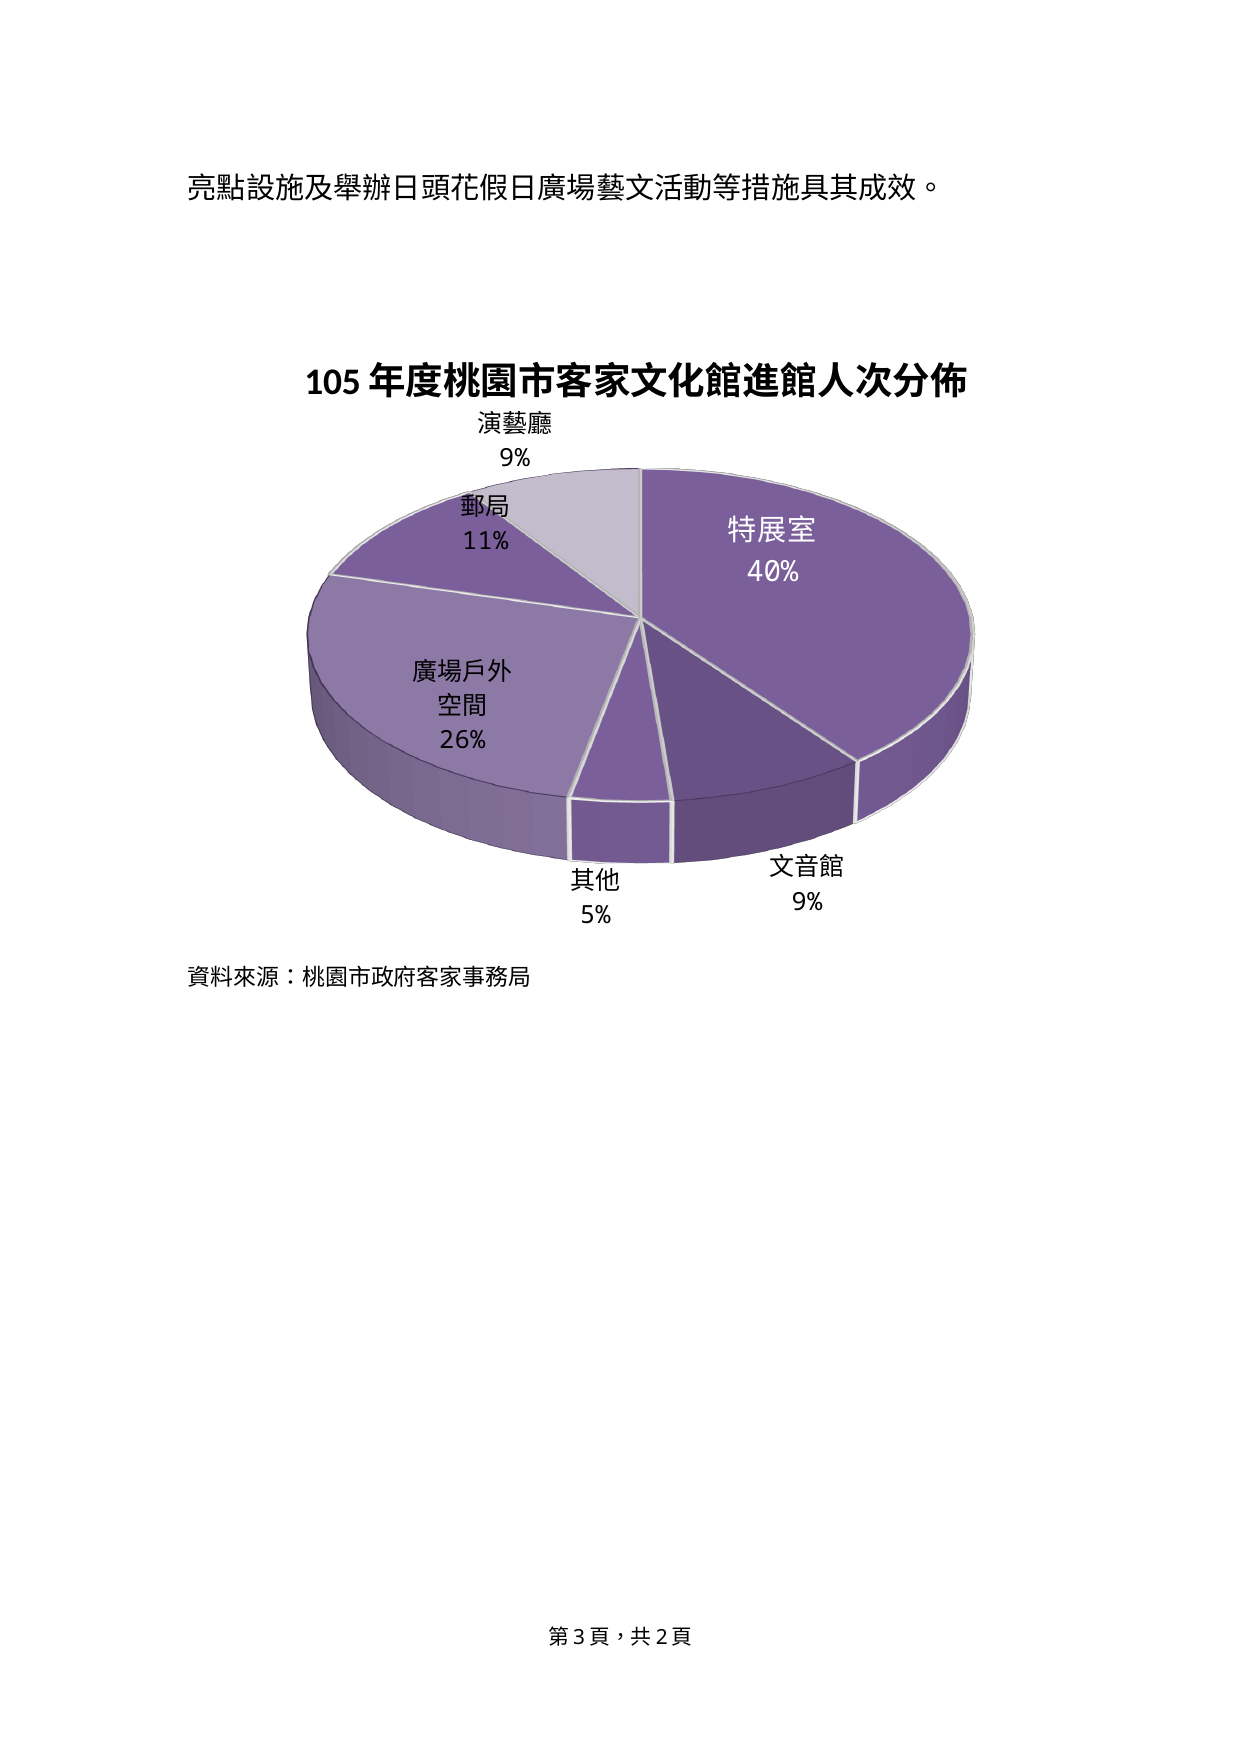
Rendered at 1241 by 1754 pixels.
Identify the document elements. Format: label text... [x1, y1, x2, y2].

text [187, 164, 1053, 207]
text 資料來源：桃園市政府客家事務局 [187, 956, 1053, 994]
